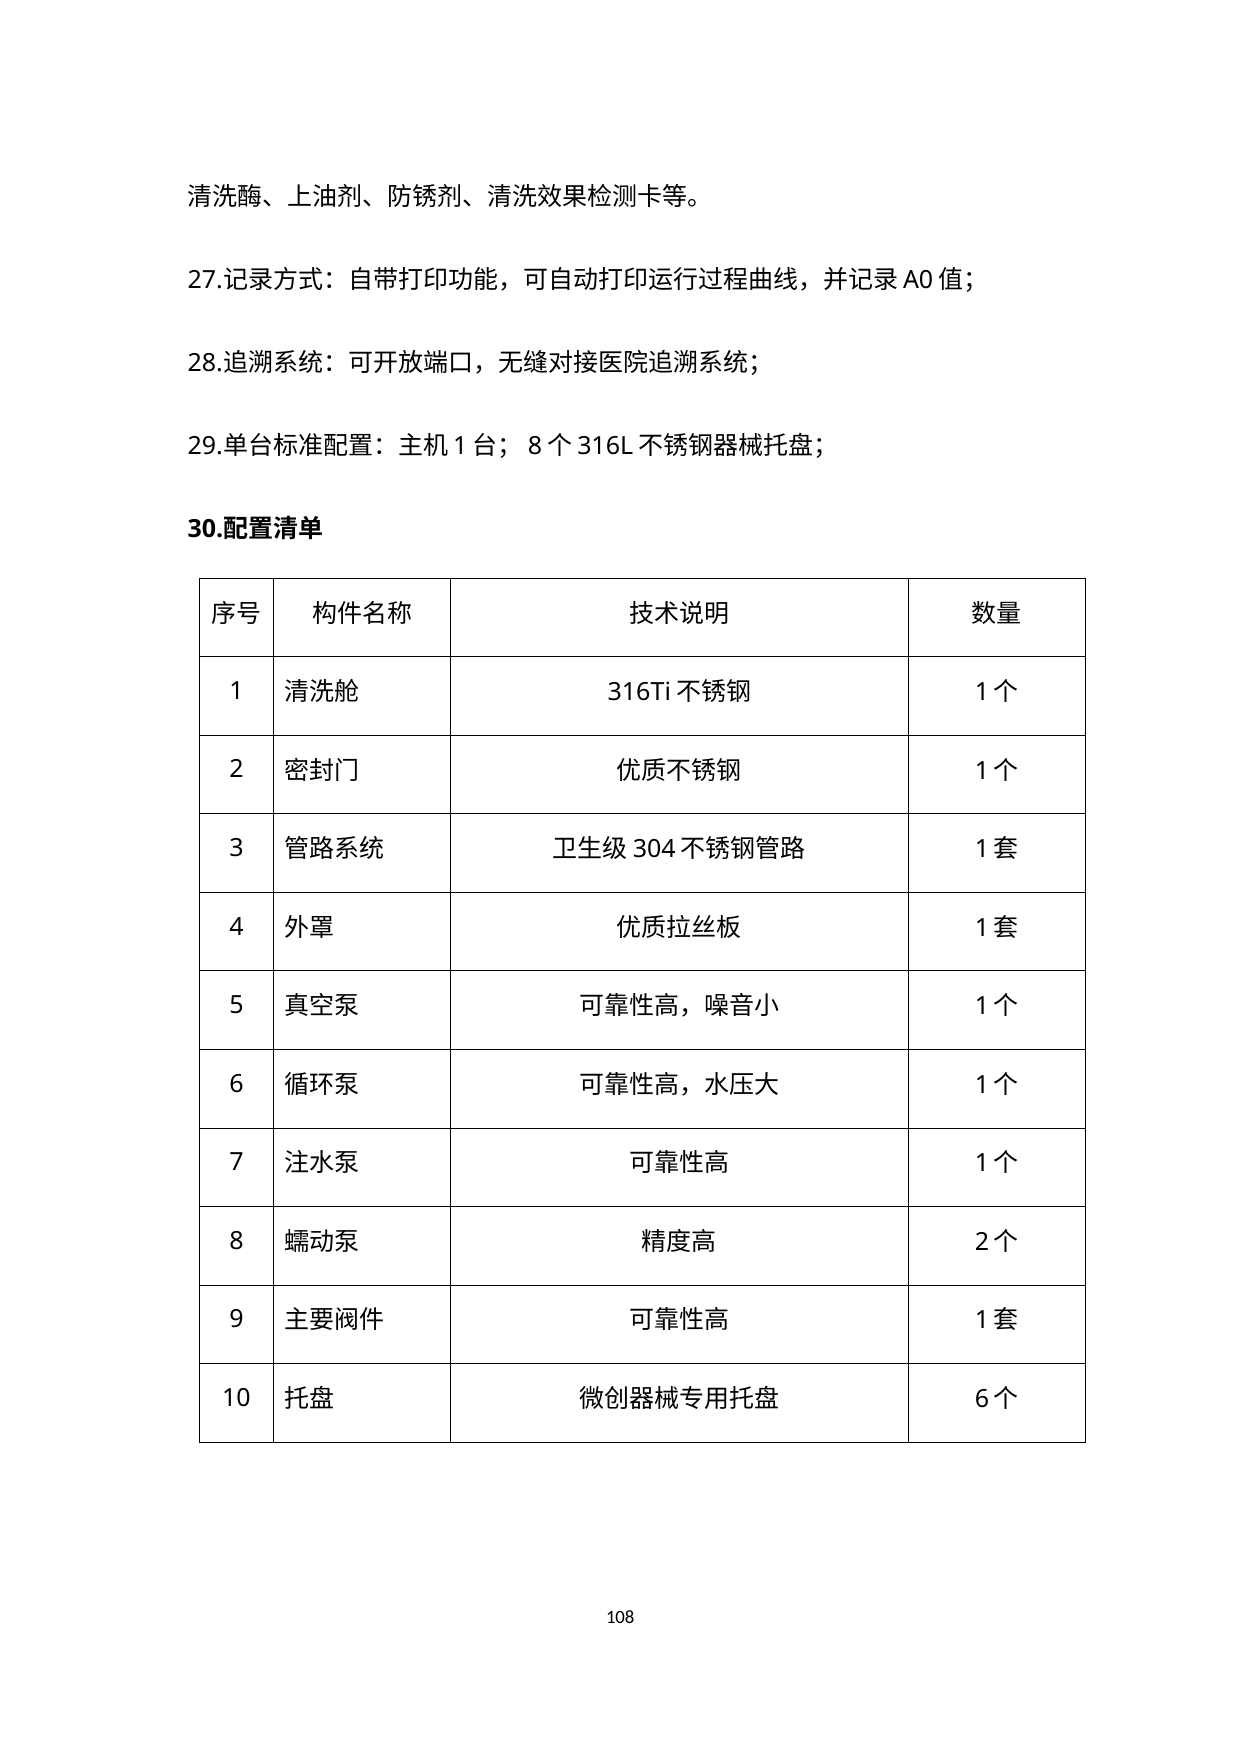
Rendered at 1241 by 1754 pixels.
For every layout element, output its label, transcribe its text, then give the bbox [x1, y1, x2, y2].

table_cell 5 [200, 971, 273, 1049]
table_cell 外罩 [274, 893, 450, 970]
table_cell 1个 [909, 657, 1085, 735]
table_cell 7 [200, 1129, 273, 1206]
table_header 构件名称 [274, 579, 450, 656]
table_header 数量 [909, 579, 1085, 656]
table_cell 精度高 [451, 1207, 908, 1284]
table_cell 可靠性高 [451, 1129, 908, 1206]
table_cell 可靠性高，水压大 [451, 1050, 908, 1127]
table_cell 微创器械专用托盘 [451, 1364, 908, 1442]
table_cell 10 [200, 1364, 273, 1442]
table_cell 主要阀件 [274, 1286, 450, 1363]
text 28.追溯系统：可开放端口，无缝对接医院追溯系统； [187, 328, 1053, 393]
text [187, 162, 1053, 227]
text 30.配置清单 [187, 494, 1053, 559]
table_cell 蠕动泵 [274, 1207, 450, 1284]
table_cell 优质不锈钢 [451, 736, 908, 813]
table_cell 1个 [909, 1050, 1085, 1127]
table_cell 1套 [909, 1286, 1085, 1363]
title 29.单台标准配置：主机1台； 8个316L不锈钢器械托盘； [187, 411, 1053, 476]
table_cell 可靠性高 [451, 1286, 908, 1363]
table_cell 1套 [909, 893, 1085, 970]
table_cell 真空泵 [274, 971, 450, 1049]
table_cell 3 [200, 814, 273, 892]
table_cell 托盘 [274, 1364, 450, 1442]
table_cell 2 [200, 736, 273, 813]
table_cell 注水泵 [274, 1129, 450, 1206]
table_cell 1个 [909, 736, 1085, 813]
table_cell 1套 [909, 814, 1085, 892]
table_cell 316Ti不锈钢 [451, 657, 908, 735]
table_cell 6 [200, 1050, 273, 1127]
table_cell 9 [200, 1286, 273, 1363]
table_cell 循环泵 [274, 1050, 450, 1127]
table_cell 4 [200, 893, 273, 970]
table_header 序号 [200, 579, 273, 656]
table_cell 可靠性高，噪音小 [451, 971, 908, 1049]
table_cell 1个 [909, 971, 1085, 1049]
table_cell 优质拉丝板 [451, 893, 908, 970]
table_cell 密封门 [274, 736, 450, 813]
table_cell 1 [200, 657, 273, 735]
table_cell 2个 [909, 1207, 1085, 1284]
table_cell 管路系统 [274, 814, 450, 892]
table_cell 8 [200, 1207, 273, 1284]
table_cell 清洗舱 [274, 657, 450, 735]
table_header 技术说明 [451, 579, 908, 656]
table_cell 6个 [909, 1364, 1085, 1442]
text 27.记录方式：自带打印功能，可自动打印运行过程曲线，并记录A0值； [187, 245, 1053, 310]
table_cell 卫生级304不锈钢管路 [451, 814, 908, 892]
table_cell 1个 [909, 1129, 1085, 1206]
